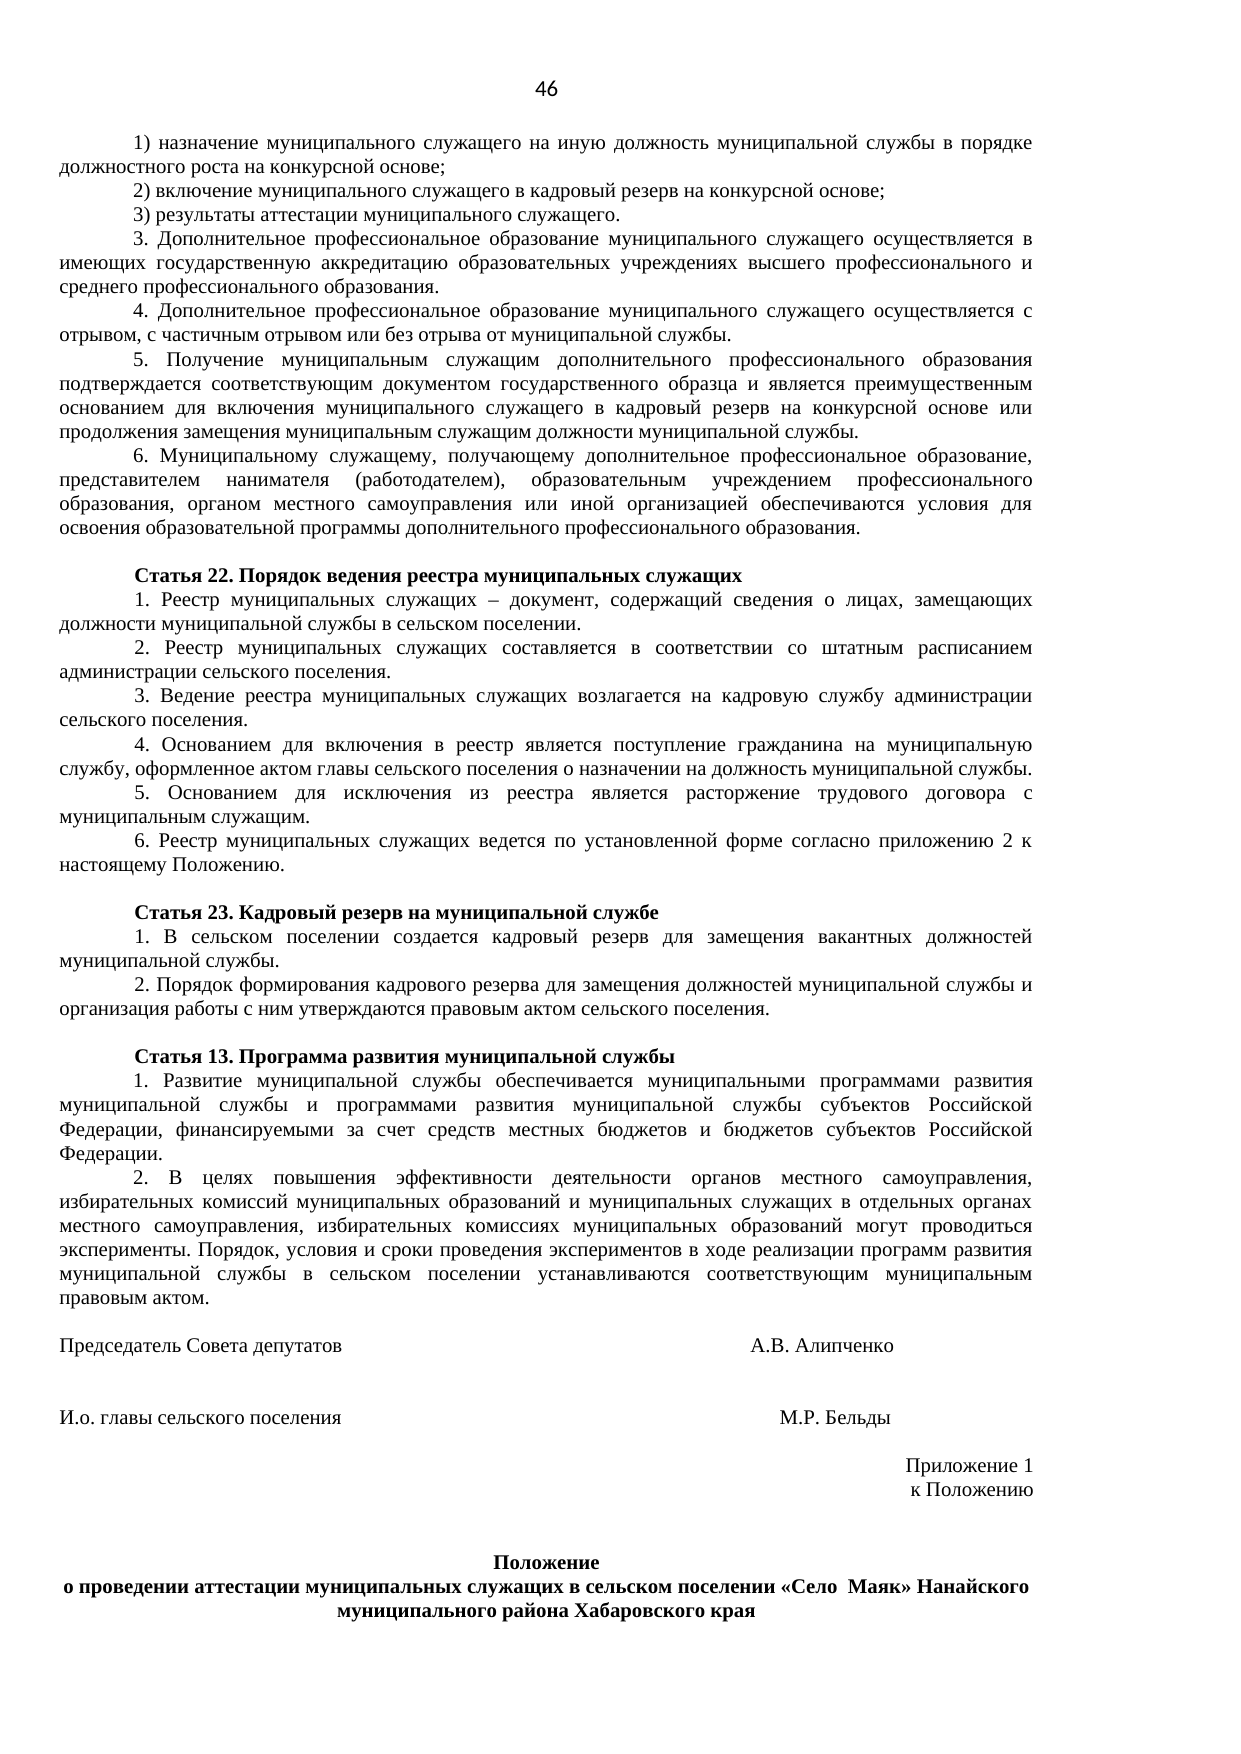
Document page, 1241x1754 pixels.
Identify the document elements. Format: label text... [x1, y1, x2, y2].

text 5. Основанием для исключения из реестра является расторжение трудового договора с муниципальным служащим. [59, 779, 1033, 828]
text 3. Ведение реестра муниципальных служащих возлагается на кадровую службу администрации сельского поселения. [59, 683, 1033, 731]
text 1. В сельском поселении создается кадровый резерв для замещения вакантных должностей муниципальной службы. [59, 924, 1033, 972]
text Приложение 1 [59, 1453, 1033, 1477]
text 3. Дополнительное профессиональное образование муниципального служащего осуществляется в имеющих государственную аккредитацию образовательных учреждениях высшего профессионального и среднего профессионального образования. [59, 226, 1033, 298]
text Статья 13. Программа развития муниципальной службы [59, 1044, 1033, 1068]
text 2) включение муниципального служащего в кадровый резерв на конкурсной основе; [59, 178, 1033, 202]
text 2. Порядок формирования кадрового резерва для замещения должностей муниципальной службы и организация работы с ним утверждаются правовым актом сельского поселения. [59, 972, 1033, 1020]
text о проведении аттестации муниципальных служащих в сельском поселении «Село Маяк» Нанайского муниципального района Хабаровского края [59, 1574, 1033, 1622]
text Председатель Совета депутатов А.В. Алипченко [59, 1333, 1033, 1357]
text Положение [59, 1549, 1033, 1574]
text 2. Реестр муниципальных служащих составляется в соответствии со штатным расписанием администрации сельского поселения. [59, 635, 1033, 683]
text 3) результаты аттестации муниципального служащего. [59, 202, 1033, 226]
text 6. Реестр муниципальных служащих ведется по установленной форме согласно приложению 2 к настоящему Положению. [59, 828, 1033, 876]
text 6. Муниципальному служащему, получающему дополнительное профессиональное образование, представителем нанимателя (работодателем), образовательным учреждением профессионального образования, органом местного самоуправления или иной организацией обеспечиваются условия для освоения образовательной программы дополнительного профессионального образования. [59, 443, 1033, 539]
text 4. Основанием для включения в реестр является поступление гражданина на муниципальную службу, оформленное актом главы сельского поселения о назначении на должность муниципальной службы. [59, 731, 1033, 779]
text 2. В целях повышения эффективности деятельности органов местного самоуправления, избирательных комиссий муниципальных образований и муниципальных служащих в отдельных органах местного самоуправления, избирательных комиссиях муниципальных образований могут проводиться эксперименты. Порядок, условия и сроки проведения экспериментов в ходе реализации программ развития муниципальной службы в сельском поселении устанавливаются соответствующим муниципальным правовым актом. [59, 1164, 1033, 1309]
text к Положению [59, 1477, 1033, 1501]
text 1. Реестр муниципальных служащих – документ, содержащий сведения о лицах, замещающих должности муниципальной службы в сельском поселении. [59, 587, 1033, 635]
text Статья 23. Кадровый резерв на муниципальной службе [59, 900, 1033, 924]
text И.о. главы сельского поселения М.Р. Бельды [59, 1405, 1033, 1429]
text 5. Получение муниципальным служащим дополнительного профессионального образования подтверждается соответствующим документом государственного образца и является преимущественным основанием для включения муниципального служащего в кадровый резерв на конкурсной основе или продолжения замещения муниципальным служащим должности муниципальной службы. [59, 346, 1033, 443]
text 1. Развитие муниципальной службы обеспечивается муниципальными программами развития муниципальной службы и программами развития муниципальной службы субъектов Российской Федерации, финансируемыми за счет средств местных бюджетов и бюджетов субъектов Российской Федерации. [59, 1068, 1033, 1164]
text 1) назначение муниципального служащего на иную должность муниципальной службы в порядке должностного роста на конкурсной основе; [59, 130, 1033, 178]
text Статья 22. Порядок ведения реестра муниципальных служащих [59, 563, 1033, 587]
text 4. Дополнительное профессиональное образование муниципального служащего осуществляется с отрывом, с частичным отрывом или без отрыва от муниципальной службы. [59, 298, 1033, 346]
